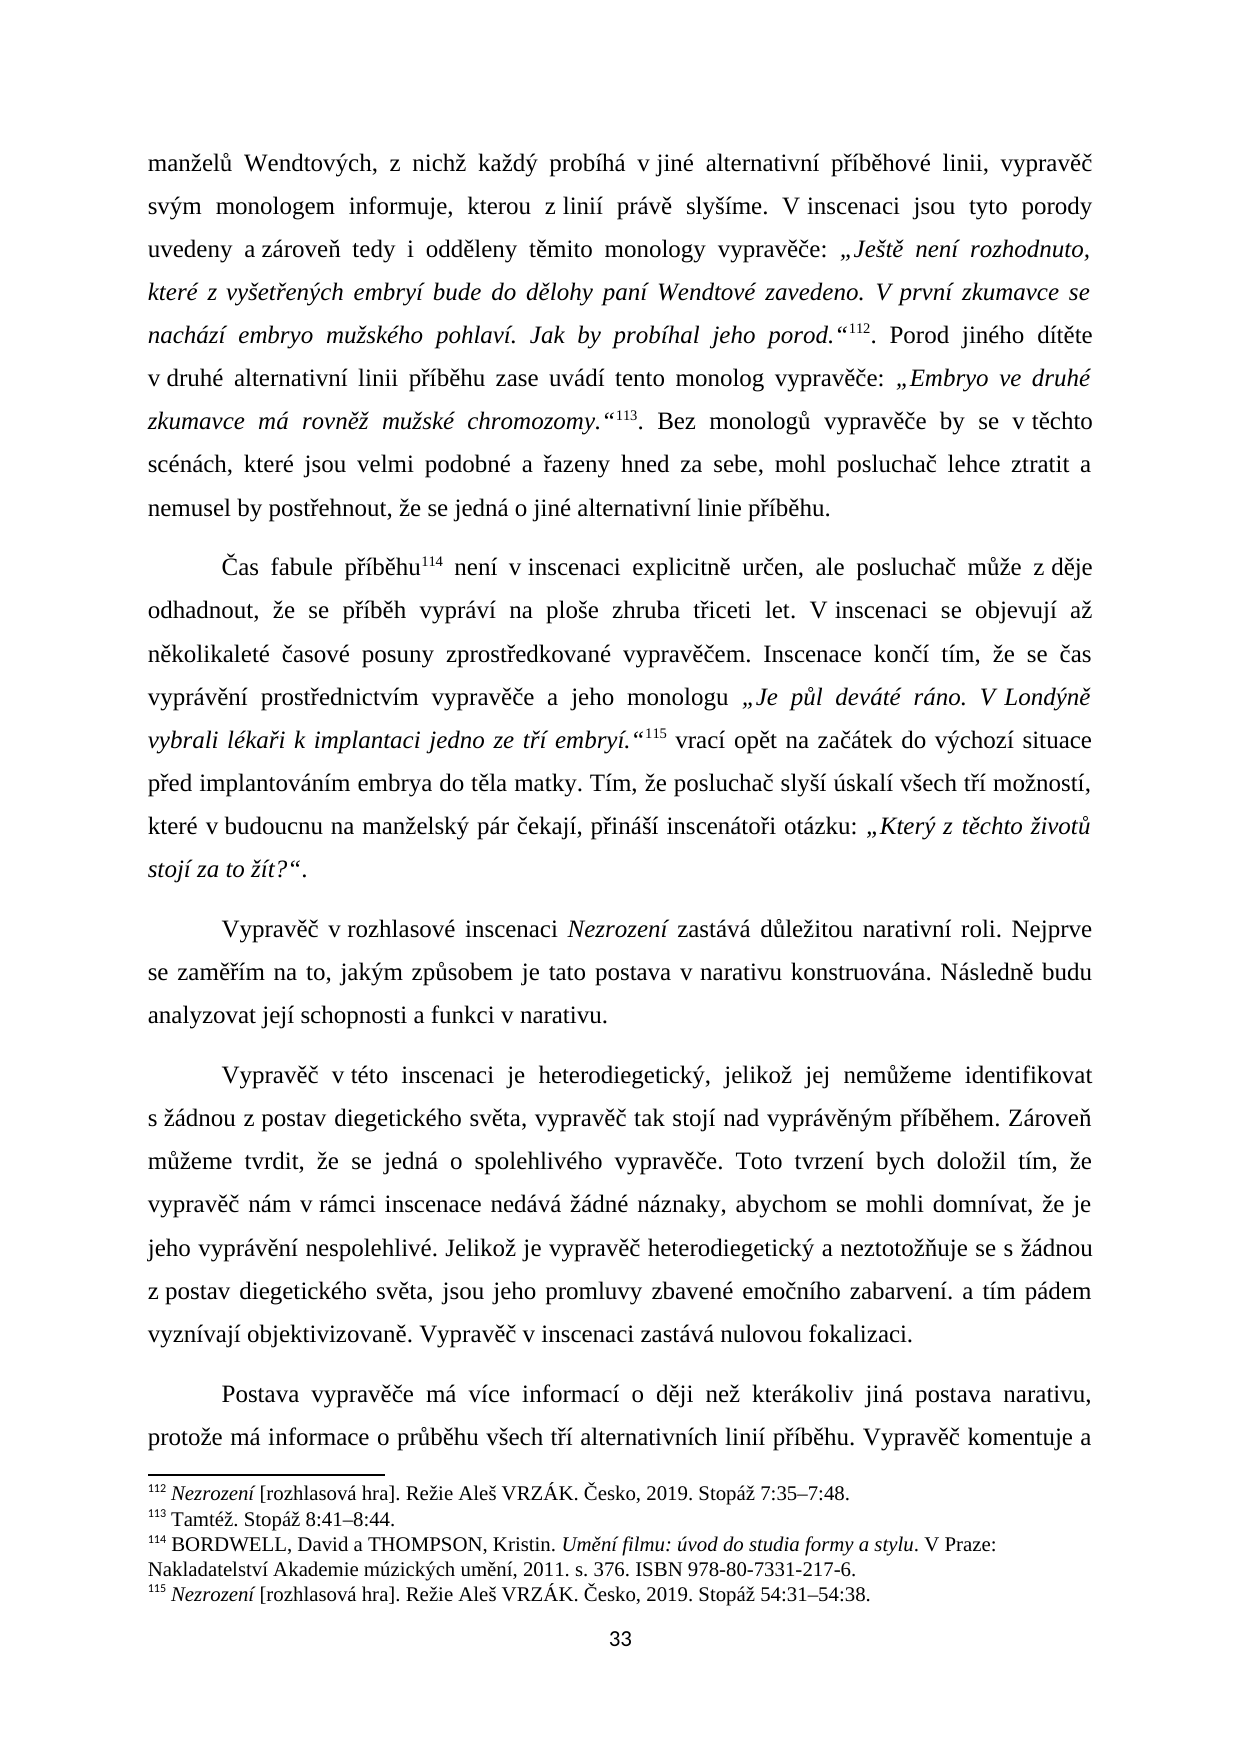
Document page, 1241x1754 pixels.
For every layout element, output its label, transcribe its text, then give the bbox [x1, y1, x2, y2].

text Vypravěč v rozhlasové inscenaci Nezrození zastává důležitou narativní roli. Nejprve se zaměřím na to, jakým způsobem je tato postava v narativu konstruována. Následně budu analyzovat její schopnosti a funkci v narativu. [148, 914, 1093, 1029]
text Čas fabule příběhu není v inscenaci explicitně určen, ale posluchač může z děje odhadnout, že se příběh vypráví na ploše zhruba třiceti let. V inscenaci se objevují až několikaleté časové posuny zprostředkované vypravěčem. Inscenace končí tím, že se čas vyprávění prostřednictvím vypravěče a jeho monologu „Je půl deváté ráno. V Londýně vybrali lékaři k implantaci jedno ze tří embryí.“ vrací opět na začátek do výchozí situace před implantováním embrya do těla matky. Tím, že posluchač slyší úskalí všech tří možností, které v budoucnu na manželský pár čekají, přináší inscenátoři otázku: „Který z těchto životů stojí za to žít?“. [148, 552, 1093, 883]
text Vypravěč v této inscenaci je heterodiegetický, jelikož jej nemůžeme identifikovat s žádnou z postav diegetického světa, vypravěč tak stojí nad vyprávěným příběhem. Zároveň můžeme tvrdit, že se jedná o spolehlivého vypravěče. Toto tvrzení bych doložil tím, že vypravěč nám v rámci inscenace nedává žádné náznaky, abychom se mohli domnívat, že je jeho vyprávění nespolehlivé. Jelikož je vypravěč heterodiegetický a neztotožňuje se s žádnou z postav diegetického světa, jsou jeho promluvy zbavené emočního zabarvení. a tím pádem vyznívají objektivizovaně. Vypravěč v inscenaci zastává nulovou fokalizaci. [148, 1060, 1093, 1348]
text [148, 1379, 1093, 1451]
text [148, 148, 1093, 521]
